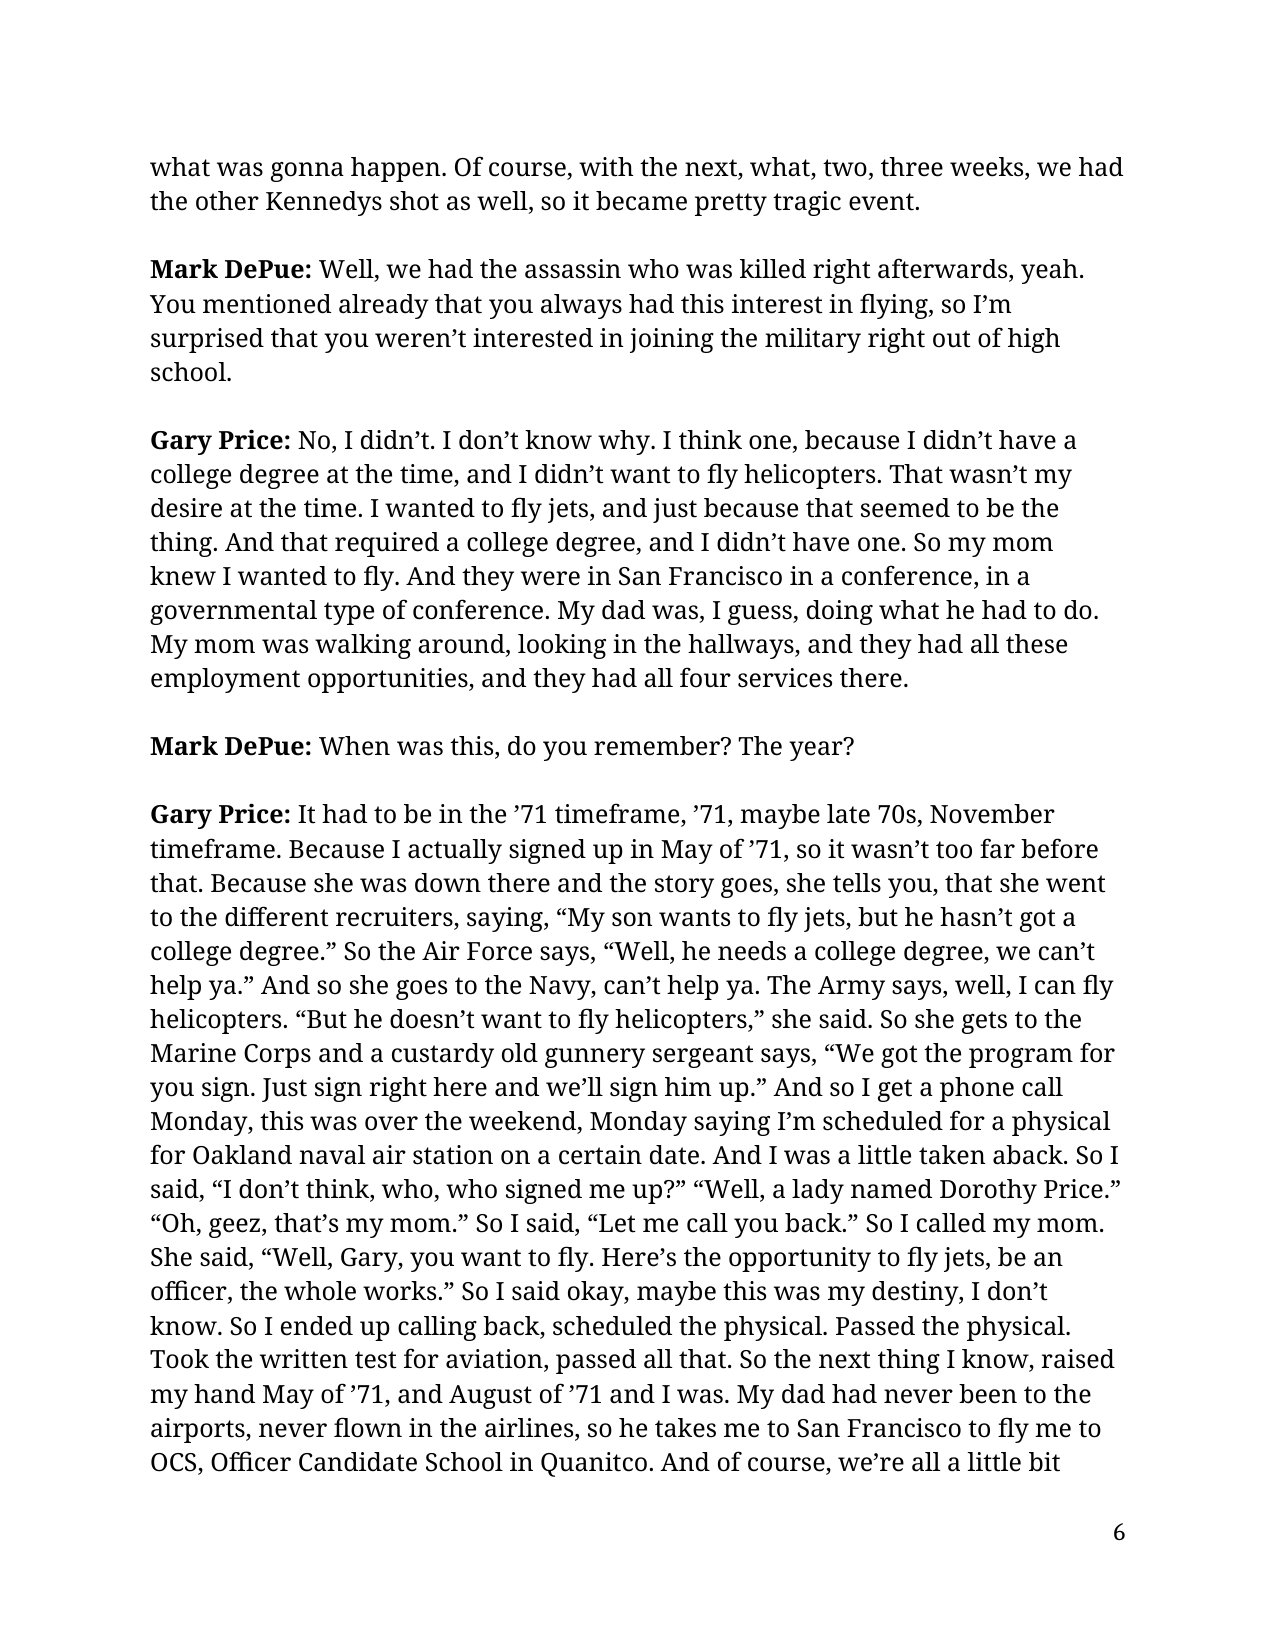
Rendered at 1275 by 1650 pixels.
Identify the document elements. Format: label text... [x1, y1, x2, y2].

text Mark DePue: Well, we had the assassin who was killed right afterwards, yeah. You mentioned already that you always had this interest in flying, so I’m surprised that you weren’t interested in joining the military right out of high school. [150, 252, 1125, 388]
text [150, 150, 1125, 218]
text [150, 797, 1125, 1478]
text Mark DePue: When was this, do you remember? The year? [150, 729, 1125, 763]
text Gary Price: No, I didn’t. I don’t know why. I think one, because I didn’t have a college degree at the time, and I didn’t want to fly helicopters. That wasn’t my desire at the time. I wanted to fly jets, and just because that seemed to be the thing. And that required a college degree, and I didn’t have one. So my mom knew I wanted to fly. And they were in San Francisco in a conference, in a governmental type of conference. My dad was, I guess, doing what he had to do. My mom was walking around, looking in the hallways, and they had all these employment opportunities, and they had all four services there. [150, 422, 1125, 695]
